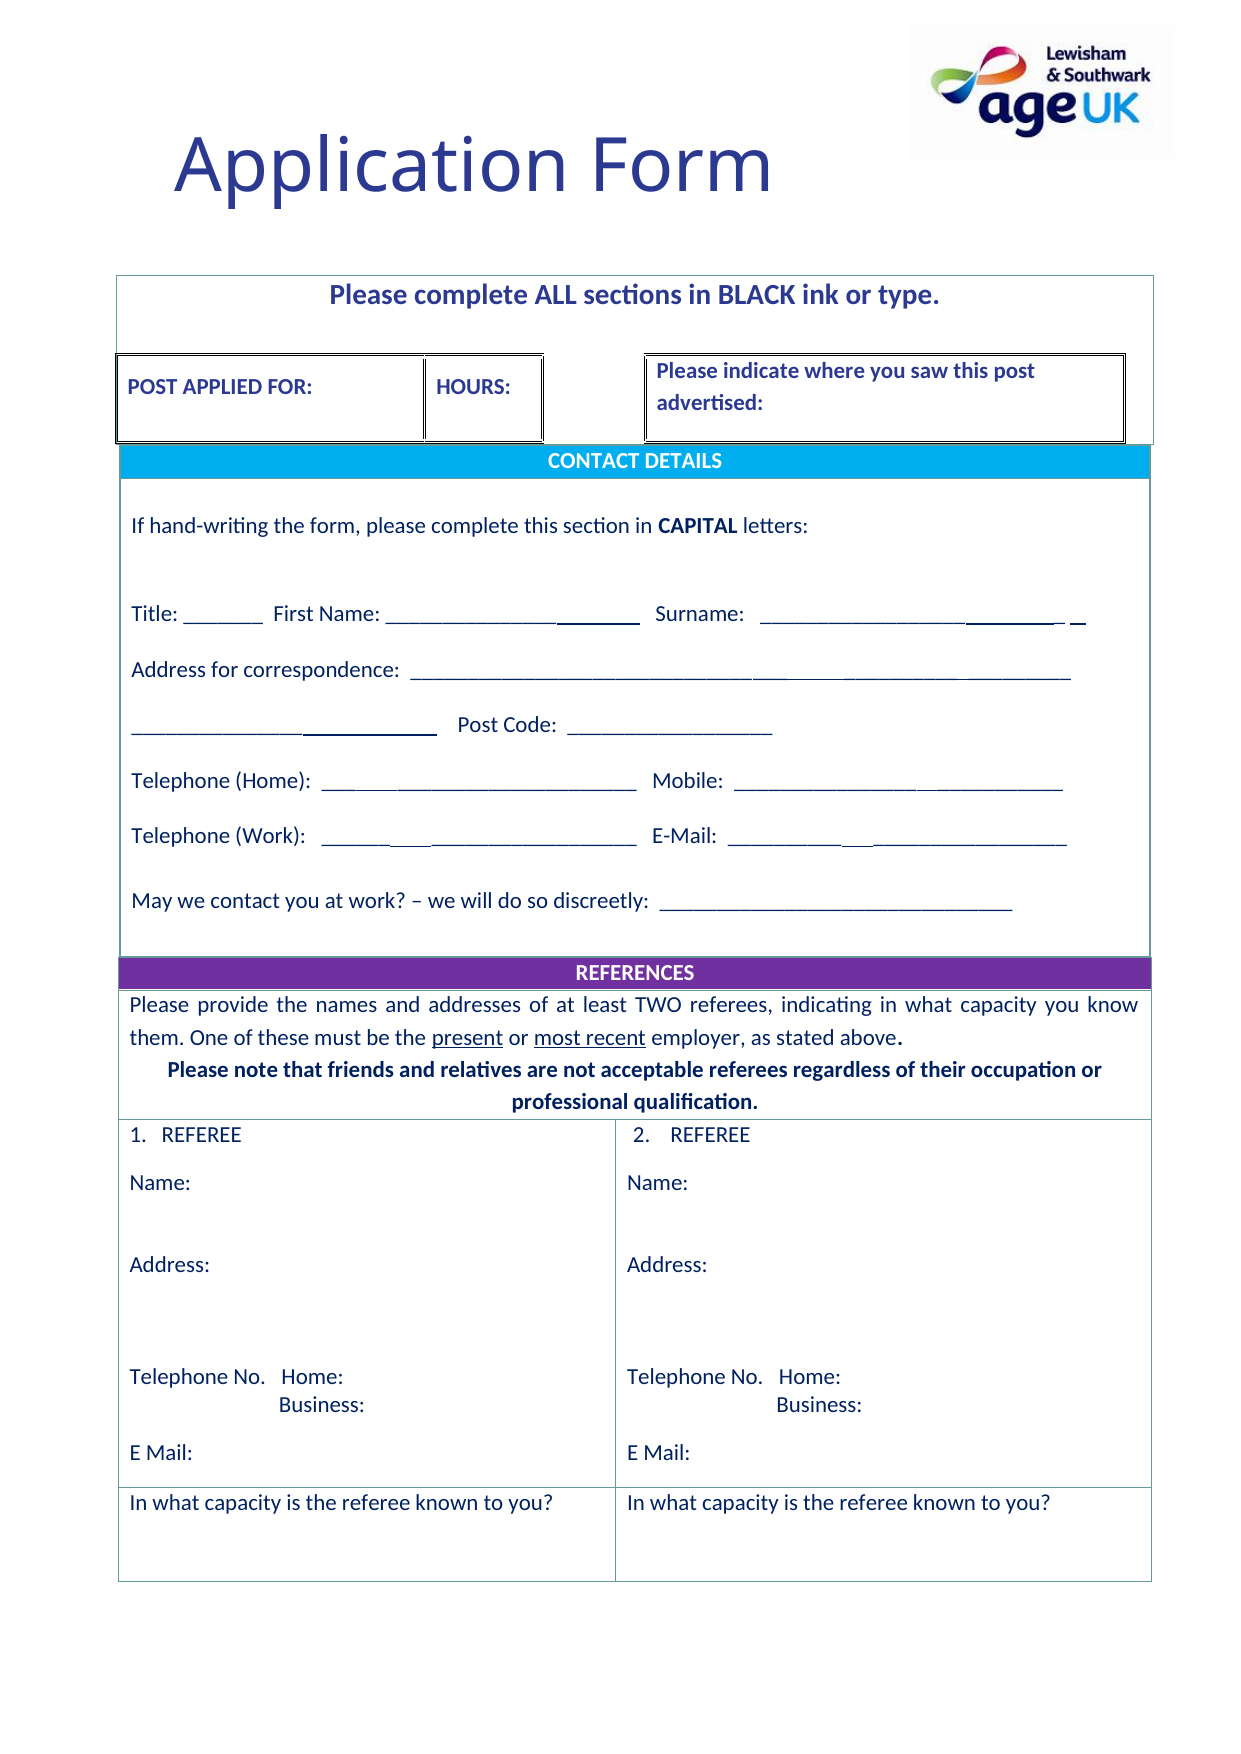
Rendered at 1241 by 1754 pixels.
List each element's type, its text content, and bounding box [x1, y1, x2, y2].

table_cell If hand-writing the form, please complete this section in CAPITAL letters: Title: _______ First Name: _______________ Surname: __________________ _ Address for correspondence: _________________________________ __________ _________ _______________ Post Code: __________________ Telephone (Home): ___ _____________________ Mobile: ________________ ___________ Telephone (Work): ______ __________________ E-Mail: __________ _________________ May we contact you at work? – we will do so discreetly: _______________________________ [121, 479, 1149, 956]
table_header CONTACT DETAILS [121, 446, 1149, 478]
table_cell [119, 1488, 615, 1581]
table_cell REFEREE Name: Address: Telephone No. Home: Business: E Mail: [616, 1120, 1151, 1487]
table_header REFERENCES [119, 958, 1151, 989]
table_cell REFEREE Name: Address: Telephone No. Home: Business: E Mail: [119, 1120, 615, 1487]
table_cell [616, 1488, 1151, 1581]
table_cell Please provide the names and addresses of at least TWO referees, indicating in what capacity you know them. One of these must be the present or most recent employer, as stated above. Please note that friends and relatives are not acceptable referees regardless of their occupation or professional qualification. [119, 991, 1151, 1119]
table_header Please complete ALL sections in BLACK ink or type. [117, 276, 1153, 444]
picture [910, 25, 1174, 159]
